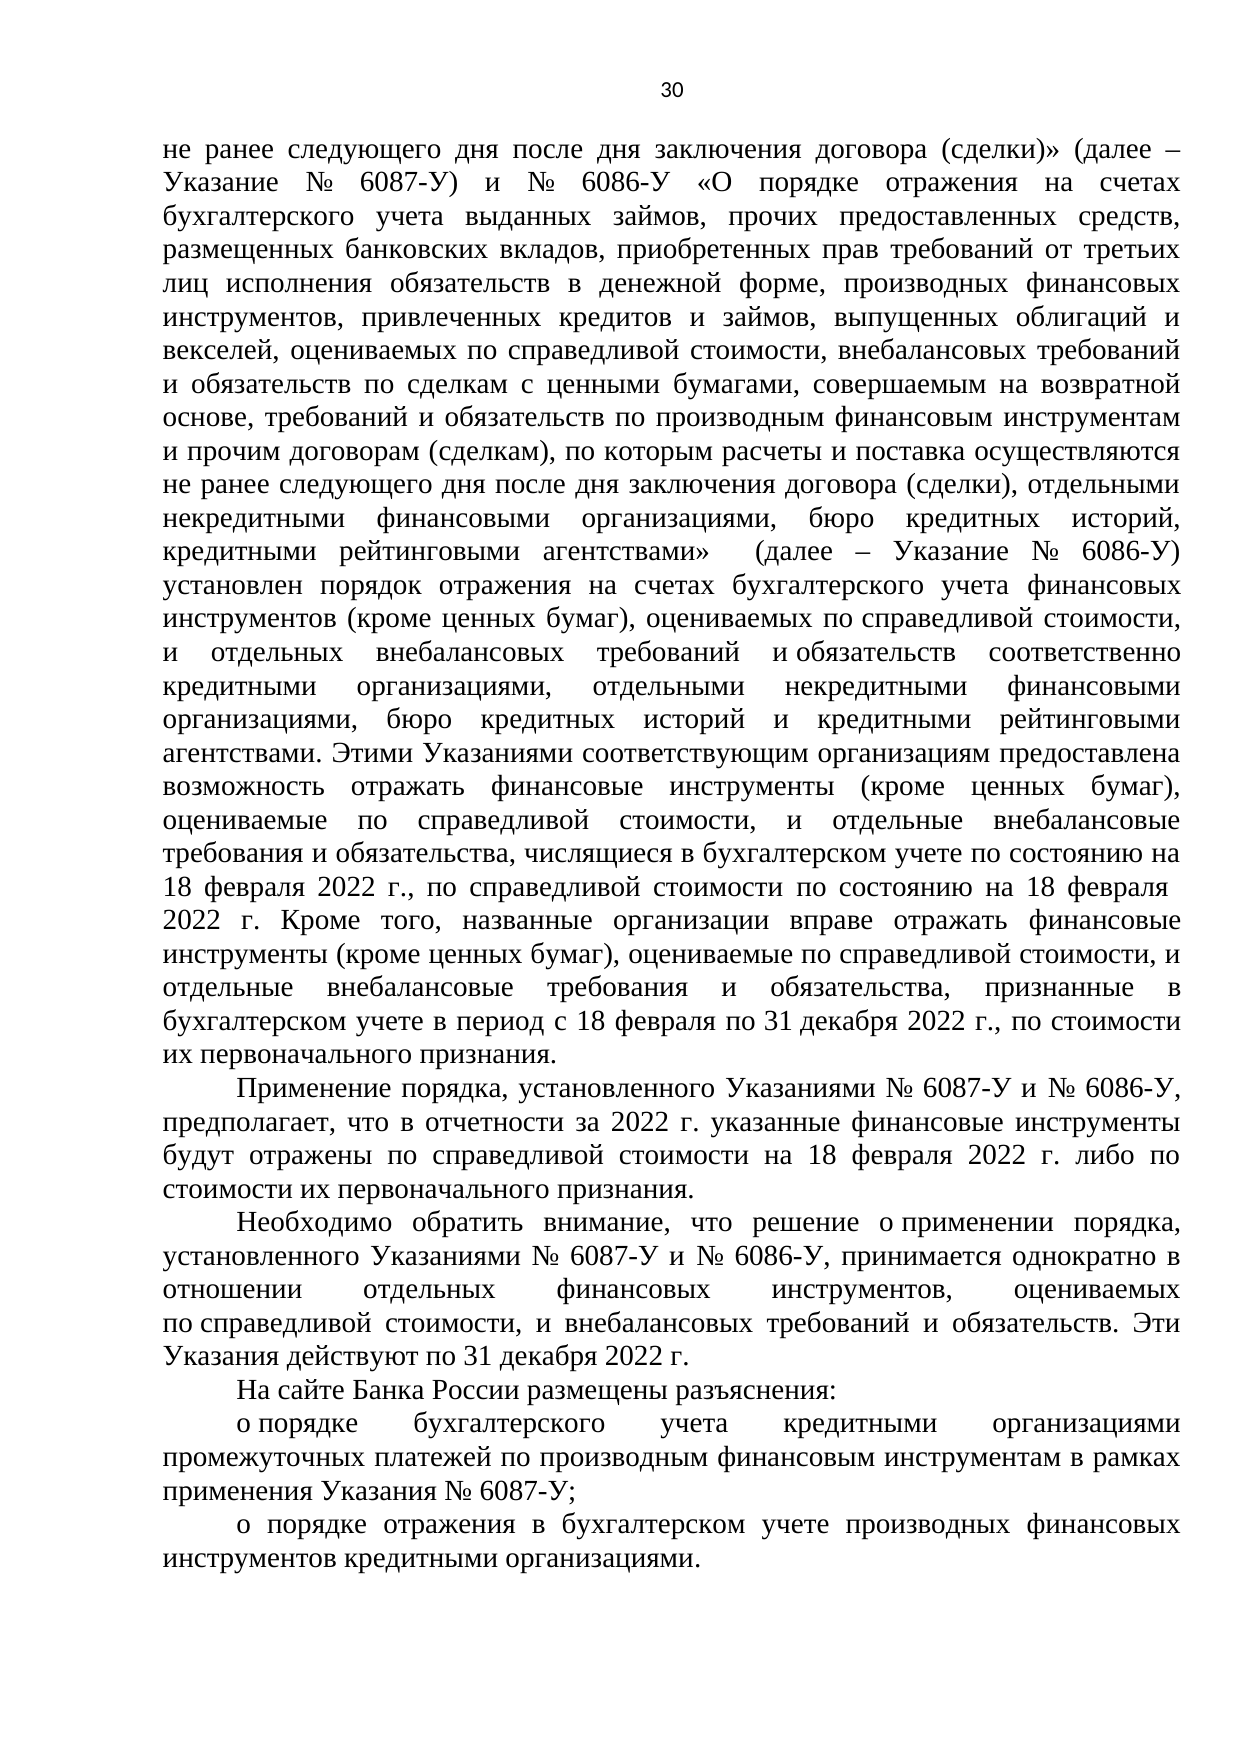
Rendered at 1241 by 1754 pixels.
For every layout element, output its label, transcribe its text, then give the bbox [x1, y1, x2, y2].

text о порядке бухгалтерского учета кредитными организациями промежуточных платежей по производным финансовым инструментам в рамках применения Указания № 6087-У; [162, 1406, 1181, 1506]
text На сайте Банка России размещены разъяснения: [162, 1372, 1181, 1406]
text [162, 131, 1181, 1070]
text Необходимо обратить внимание, что решение о применении порядка, установленного Указаниями № 6087-У и № 6086-У, принимается однократно в отношении отдельных финансовых инструментов, оцениваемых по справедливой стоимости, и внебалансовых требований и обязательств. Эти Указания действуют по 31 декабря 2022 г. [162, 1204, 1181, 1372]
text Применение порядка, установленного Указаниями № 6087-У и № 6086-У, предполагает, что в отчетности за 2022 г. указанные финансовые инструменты будут отражены по справедливой стоимости на 18 февраля 2022 г. либо по стоимости их первоначального признания. [162, 1070, 1181, 1204]
text о порядке отражения в бухгалтерском учете производных финансовых инструментов кредитными организациями. [162, 1506, 1181, 1573]
